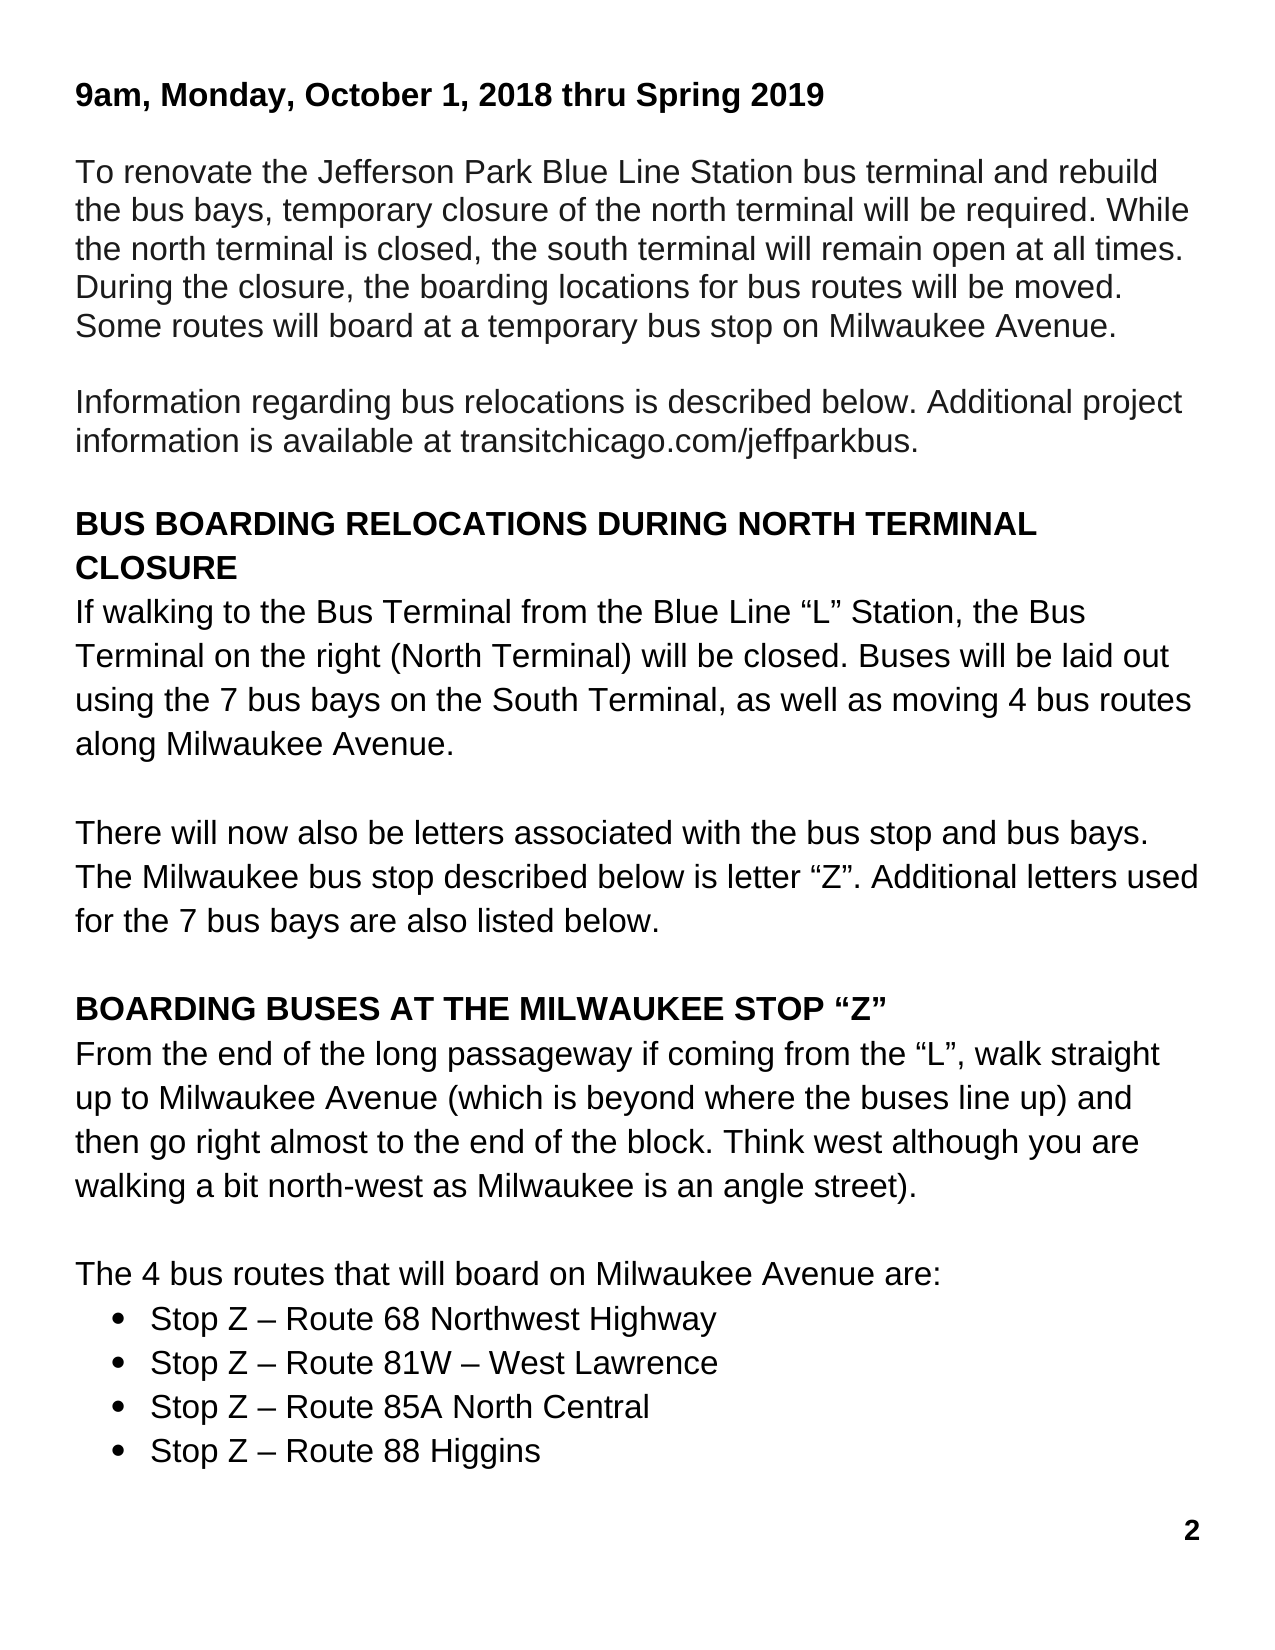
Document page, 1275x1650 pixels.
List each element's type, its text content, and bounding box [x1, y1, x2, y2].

text There will now also be letters associated with the bus stop and bus bays. The Milwaukee bus stop described below is letter “Z”. Additional letters used for the 7 bus bays are also listed below. [75, 813, 1200, 939]
text To renovate the Jefferson Park Blue Line Station bus terminal and rebuild the bus bays, temporary closure of the north terminal will be required. While the north terminal is closed, the south terminal will remain open at all times. During the closure, the boarding locations for bus routes will be moved. Some routes will board at a temporary bus stop on Milwaukee Avenue. Information regarding bus relocations is described below. Additional project information is available at transitchicago.com/jeffparkbus. [75, 152, 1200, 459]
list Stop Z – Route 88 Higgins [112, 1431, 1200, 1470]
text If walking to the Bus Terminal from the Blue Line “L” Station, the Bus Terminal on the right (North Terminal) will be closed. Buses will be laid out using the 7 bus bays on the South Terminal, as well as moving 4 bus routes along Milwaukee Avenue. [75, 592, 1200, 763]
list Stop Z – Route 68 Northwest Highway [112, 1298, 1200, 1337]
list Stop Z – Route 85A North Central [112, 1387, 1200, 1426]
text BUS BOARDING RELOCATIONS DURING NORTH TERMINAL CLOSURE [75, 503, 1200, 586]
text 9am, Monday, October 1, 2018 thru Spring 2019 [75, 75, 1200, 113]
text The 4 bus routes that will board on Milwaukee Avenue are: [75, 1254, 1200, 1293]
text BOARDING BUSES AT THE MILWAUKEE STOP “Z” [75, 989, 1200, 1028]
text From the end of the long passageway if coming from the “L”, walk straight up to Milwaukee Avenue (which is beyond where the buses line up) and then go right almost to the end of the block. Think west although you are walking a bit north-west as Milwaukee is an angle street). [75, 1033, 1200, 1204]
list Stop Z – Route 81W – West Lawrence [112, 1343, 1200, 1381]
